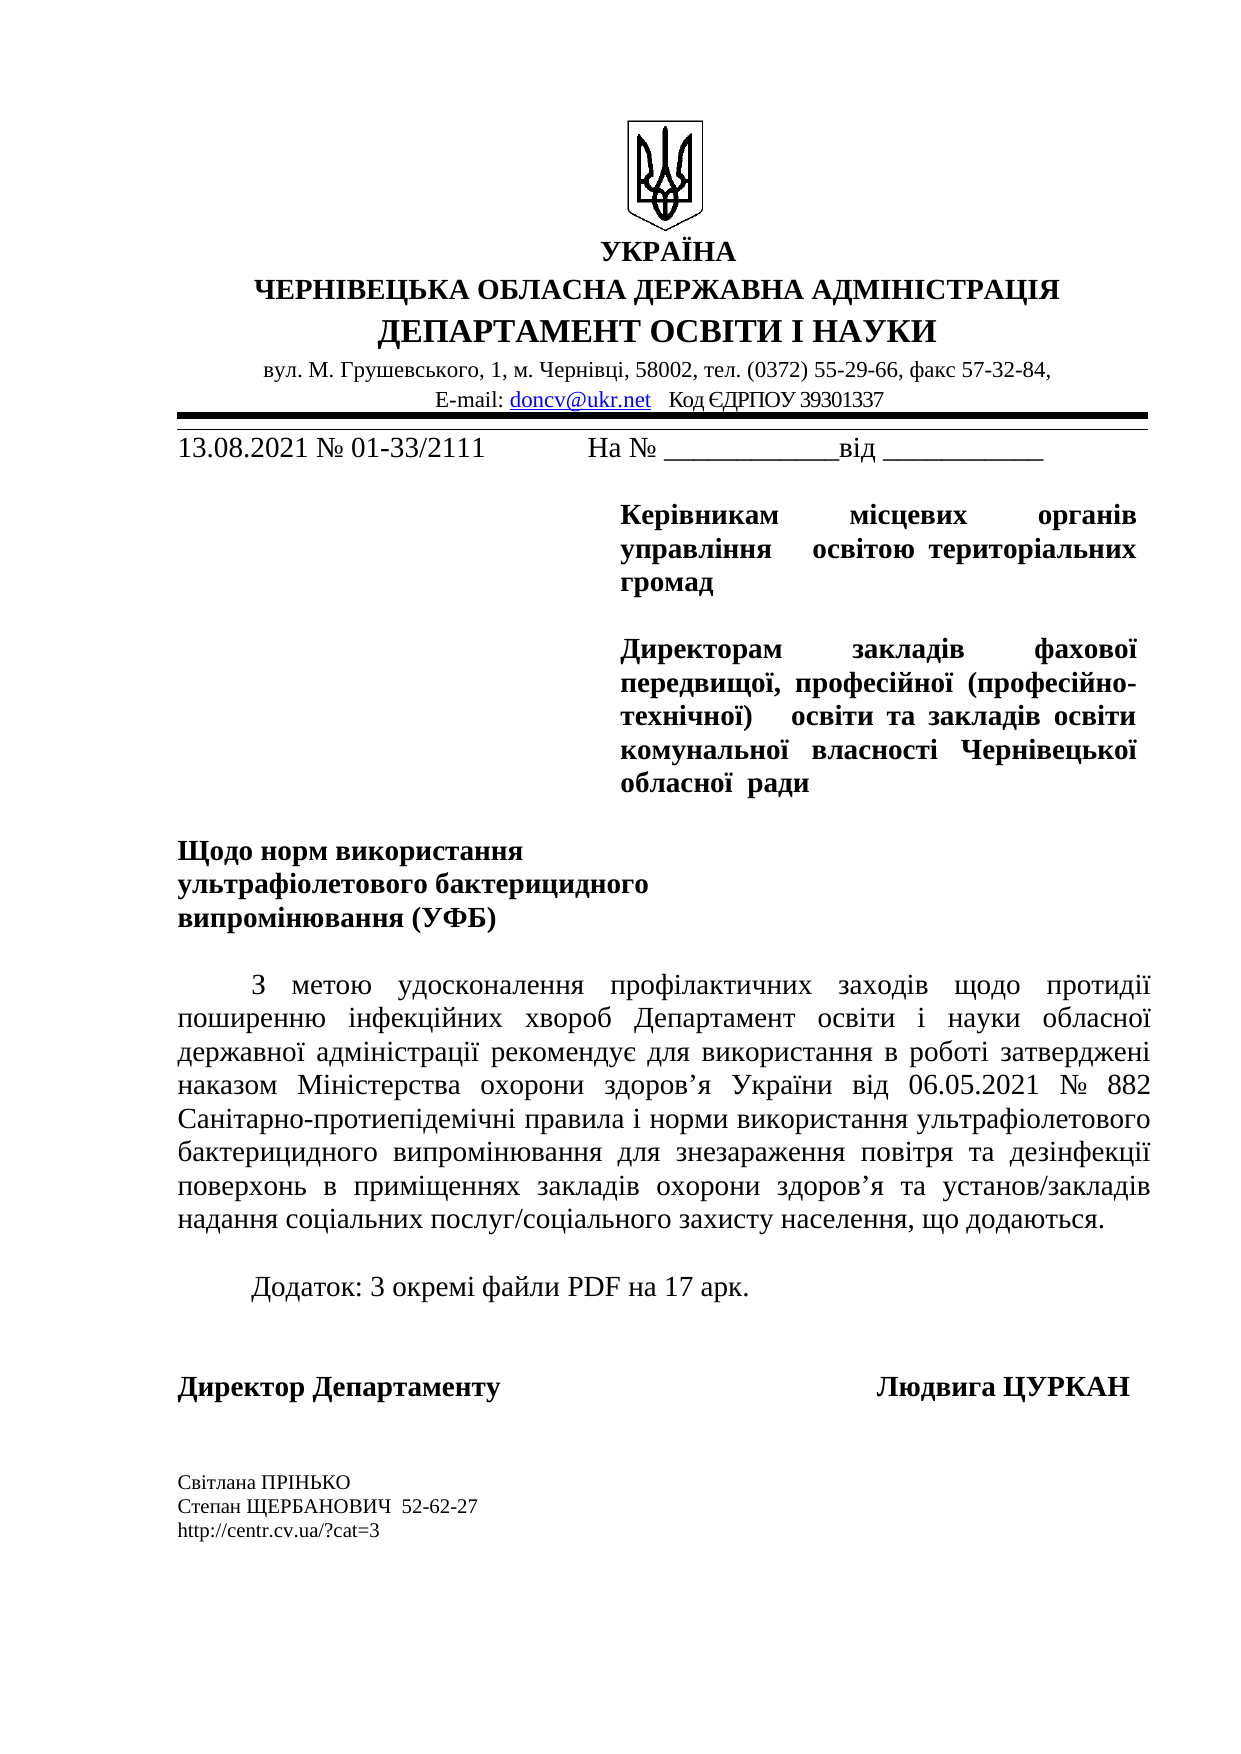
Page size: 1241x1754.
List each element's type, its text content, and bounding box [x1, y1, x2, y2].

text вул. М. Грушевського, 1, м. Чернівці, 58002, тел. (0372) 55-29-66, факс 57-32-84, [177, 356, 1137, 382]
text Світлана ПРІНЬКО [177, 1470, 1152, 1494]
text Е-mail: doncv@ukr.net Код ЄДРПОУ 39301337 [177, 386, 1137, 412]
text 13.08.2021 № 01-33/2111 На № ____________від ___________ [177, 430, 1152, 464]
text Директорам закладів фахової передвищої, професійної (професійно-технічної) освіти та закладів освіти комунальної власності Чернівецької обласної ради [620, 631, 1137, 799]
table_header [177, 419, 1148, 428]
text УКРАЇНА [177, 234, 1137, 267]
text Керівникам місцевих органів управління освітою територіальних громад [620, 497, 1137, 598]
picture [625, 118, 705, 234]
text ЧЕРНІВЕЦЬКА ОБЛАСНА ДЕРЖАВНА АДМІНІСТРАЦІЯ ДЕПАРТАМЕНТ ОСВІТИ І НАУКИ [177, 272, 1137, 350]
text http://centr.cv.ua/?cat=3 [177, 1518, 1152, 1542]
text З метою удосконалення профілактичних заходів щодо протидії поширенню інфекційних хвороб Департамент освіти і науки обласної державної адміністрації рекомендує для використання в роботі затверджені наказом Міністерства охорони здоров’я України від 06.05.2021 № 882 Санітарно-протиепідемічні правила і норми використання ультрафіолетового бактерицидного випромінювання для знезараження повітря та дезінфекції поверхонь в приміщеннях закладів охорони здоров’я та установ/закладів надання соціальних послуг/соціального захисту населення, що додаються. [177, 967, 1152, 1235]
text Щодо норм використання ультрафіолетового бактерицидного випромінювання (УФБ) [177, 833, 1152, 933]
text Директор Департаменту Людвига ЦУРКАН [177, 1369, 1152, 1403]
text Степан ЩЕРБАНОВИЧ 52-62-27 [177, 1494, 1152, 1518]
text Додаток: 3 окремі файли PDF на 17 арк. [177, 1269, 1152, 1302]
